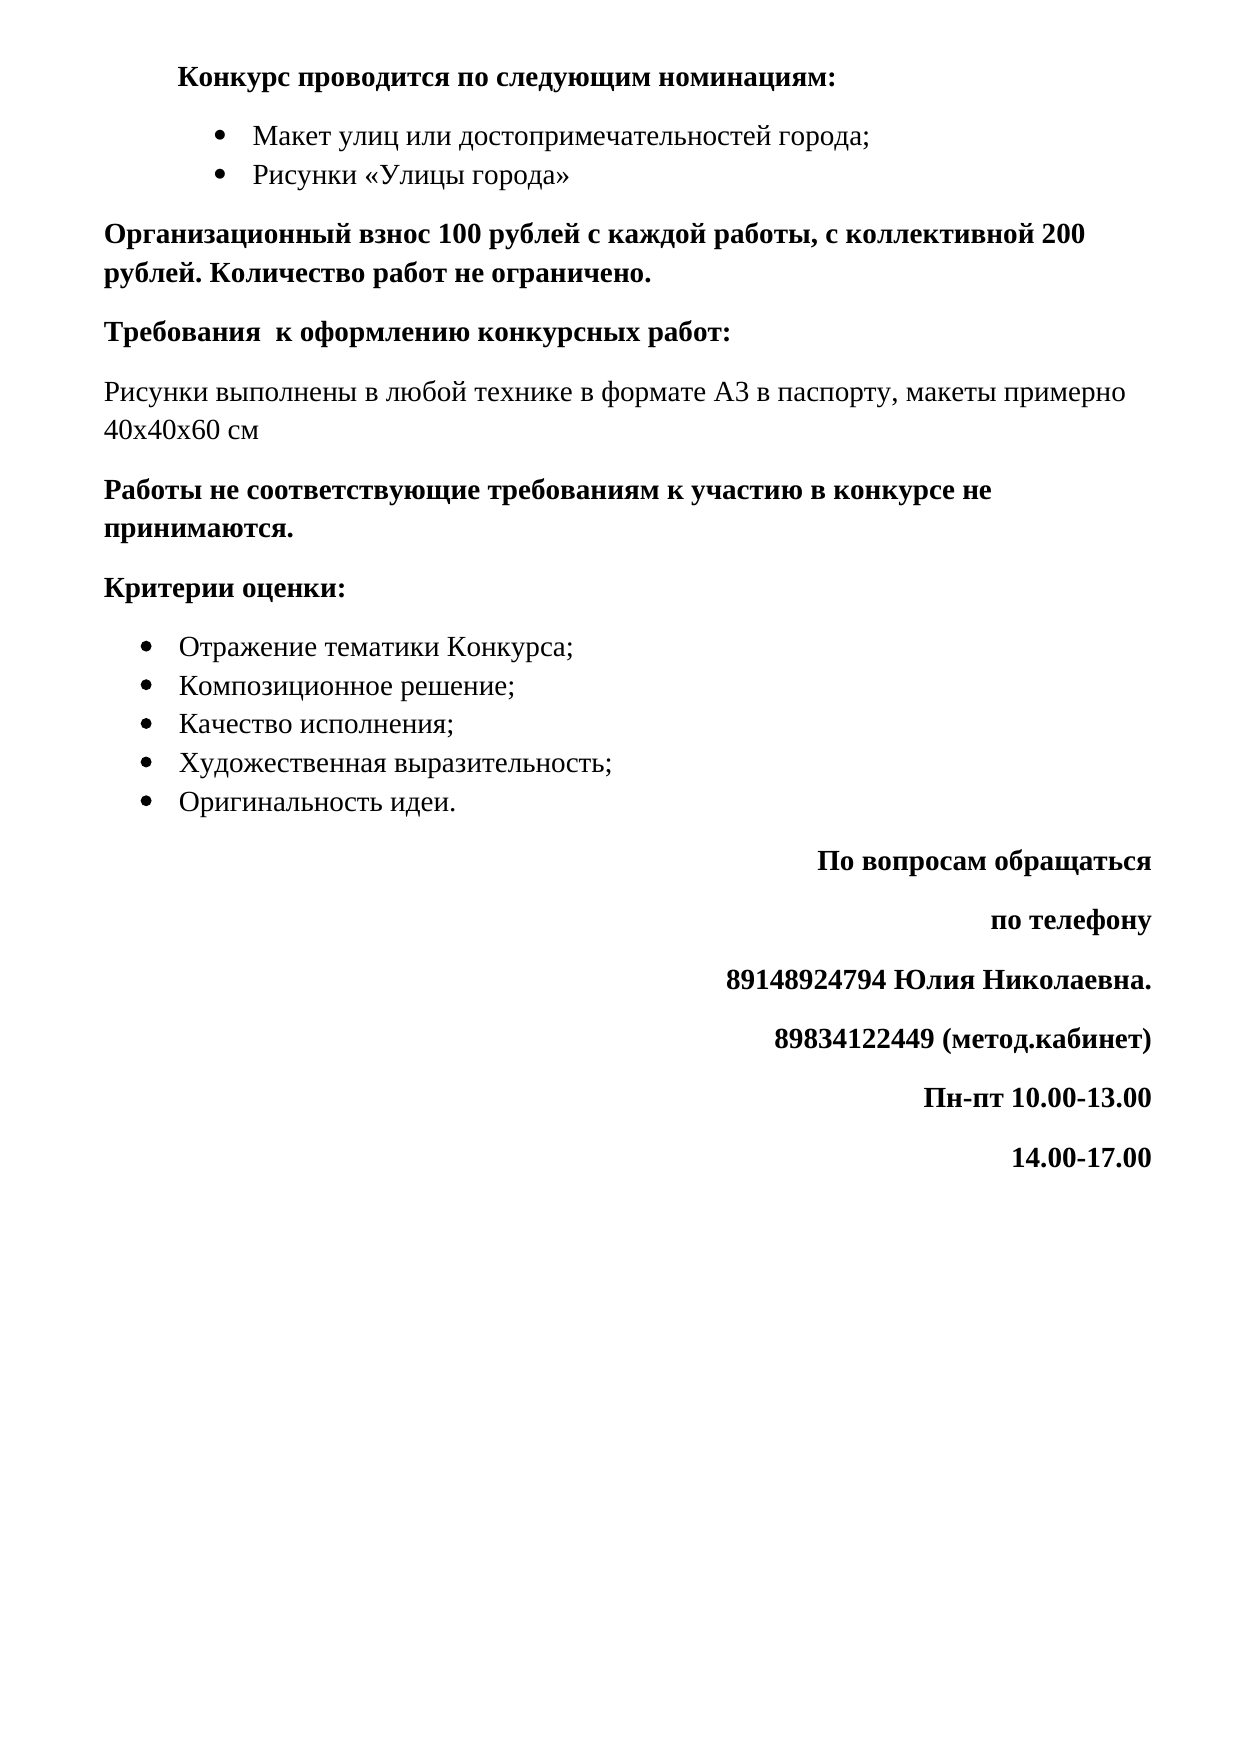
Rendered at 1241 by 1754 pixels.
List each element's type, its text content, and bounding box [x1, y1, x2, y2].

text Пн-пт 10.00-13.00 [103, 1081, 1152, 1114]
text 89148924794 Юлия Николаевна. [103, 962, 1152, 995]
text 89834122449 (метод.кабинет) [103, 1021, 1152, 1055]
list Макет улиц или достопримечательностей города; [215, 118, 1152, 152]
text Критерии оценки: [103, 570, 1152, 603]
list Отражение тематики Конкурса; [141, 629, 1152, 663]
text Требования к оформлению конкурсных работ: [103, 314, 1152, 348]
text по телефону [103, 902, 1152, 936]
text Конкурс проводится по следующим номинациям: [177, 59, 1152, 93]
text 14.00-17.00 [103, 1140, 1152, 1173]
list Рисунки «Улицы города» [215, 157, 1152, 191]
text Рисунки выполнены в любой технике в формате А3 в паспорту, макеты примерно 40х40х60 см [103, 374, 1152, 446]
list Качество исполнения; [141, 706, 1152, 740]
list Композиционное решение; [141, 668, 1152, 701]
list Художественная выразительность; [141, 745, 1152, 779]
text По вопросам обращаться [103, 843, 1152, 877]
list Оригинальность идеи. [141, 784, 1152, 817]
text Работы не соответствующие требованиям к участию в конкурсе не принимаются. [103, 472, 1152, 544]
text Организационный взнос 100 рублей с каждой работы, с коллективной 200 рублей. Количество работ не ограничено. [103, 217, 1152, 289]
